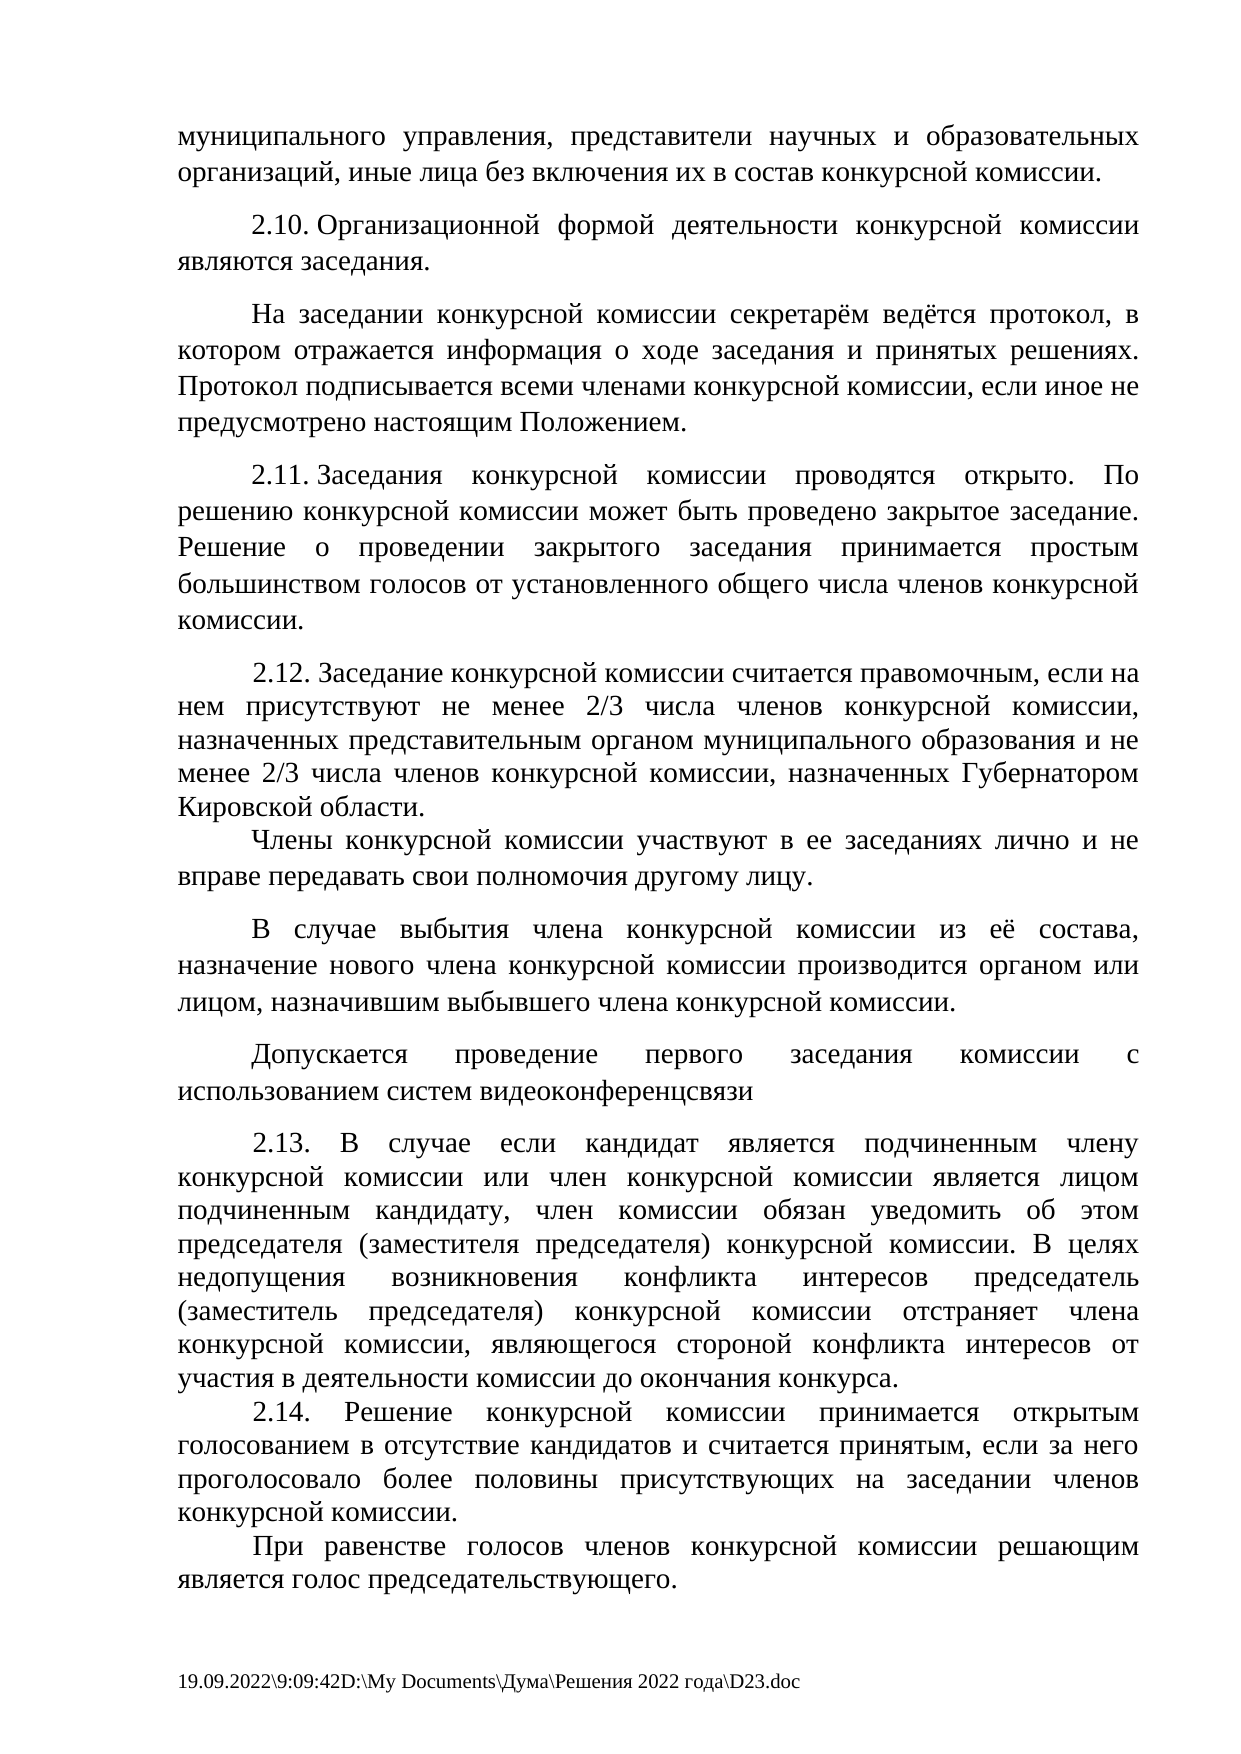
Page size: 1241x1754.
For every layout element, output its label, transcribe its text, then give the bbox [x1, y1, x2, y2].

text На заседании конкурсной комиссии секретарём ведётся протокол, в котором отражается информация о ходе заседания и принятых решениях. Протокол подписывается всеми членами конкурсной комиссии, если иное не предусмотрено настоящим Положением. [177, 296, 1140, 438]
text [177, 118, 1140, 188]
text 2.12. Заседание конкурсной комиссии считается правомочным, если на нем присутствуют не менее 2/3 числа членов конкурсной комиссии, назначенных представительным органом муниципального образования и не менее 2/3 числа членов конкурсной комиссии, назначенных Губернатором Кировской области. [177, 655, 1140, 822]
text 2.14. Решение конкурсной комиссии принимается открытым голосованием в отсутствие кандидатов и считается принятым, если за него проголосовало более половины присутствующих на заседании членов конкурсной комиссии. [177, 1394, 1140, 1528]
text При равенстве голосов членов конкурсной комиссии решающим является голос председательствующего. [177, 1528, 1140, 1595]
text Члены конкурсной комиссии участвуют в ее заседаниях лично и не вправе передавать свои полномочия другому лицу. [177, 822, 1140, 892]
text 2.13. В случае если кандидат является подчиненным члену конкурсной комиссии или член конкурсной комиссии является лицом подчиненным кандидату, член комиссии обязан уведомить об этом председателя (заместителя председателя) конкурсной комиссии. В целях недопущения возникновения конфликта интересов председатель (заместитель председателя) конкурсной комиссии отстраняет члена конкурсной комиссии, являющегося стороной конфликта интересов от участия в деятельности комиссии до окончания конкурса. [177, 1125, 1140, 1394]
text В случае выбытия члена конкурсной комиссии из её состава, назначение нового члена конкурсной комиссии производится органом или лицом, назначившим выбывшего члена конкурсной комиссии. [177, 911, 1140, 1017]
text 2.10. Организационной формой деятельности конкурсной комиссии являются заседания. [177, 207, 1140, 277]
text 2.11. Заседания конкурсной комиссии проводятся открыто. По решению конкурсной комиссии может быть проведено закрытое заседание. Решение о проведении закрытого заседания принимается простым большинством голосов от установленного общего числа членов конкурсной комиссии. [177, 457, 1140, 635]
text Допускается проведение первого заседания комиссии с использованием систем видеоконференцсвязи [177, 1036, 1140, 1106]
